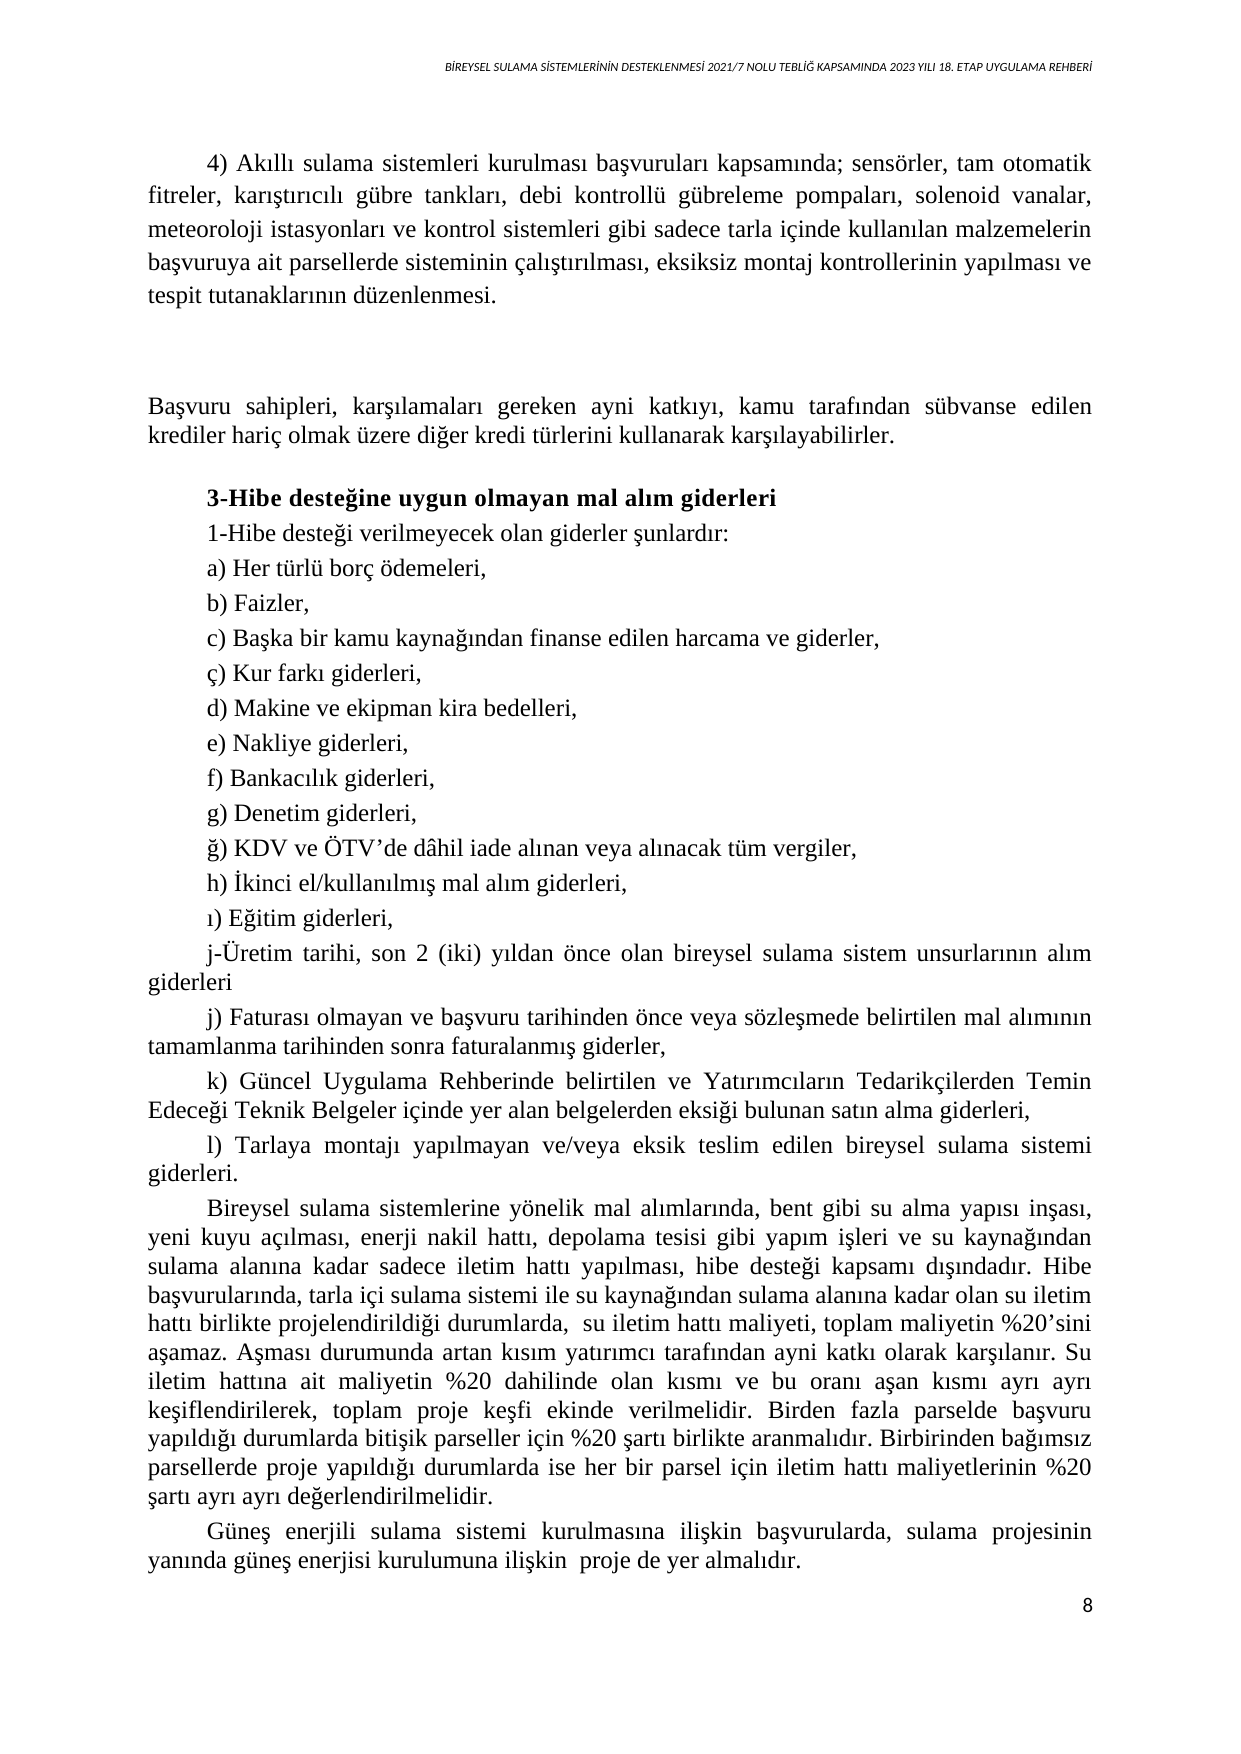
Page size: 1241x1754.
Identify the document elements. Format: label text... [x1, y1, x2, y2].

text f) Bankacılık giderleri, [207, 763, 1093, 792]
text ğ) KDV ve ÖTV’de dâhil iade alınan veya alınacak tüm vergiler, [207, 833, 1093, 862]
text ı) Eğitim giderleri, [207, 903, 1093, 932]
text 1-Hibe desteği verilmeyecek olan giderler şunlardır: [148, 518, 1093, 547]
text Bireysel sulama sistemlerine yönelik mal alımlarında, bent gibi su alma yapısı inşası, yeni kuyu açılması, enerji nakil hattı, depolama tesisi gibi yapım işleri ve su kaynağından sulama alanına kadar sadece iletim hattı yapılması, hibe desteği kapsamı dışındadır. Hibe başvurularında, tarla içi sulama sistemi ile su kaynağından sulama alanına kadar olan su iletim hattı birlikte projelendirildiği durumlarda, su iletim hattı maliyeti, toplam maliyetin %20’sini aşamaz. Aşması durumunda artan kısım yatırımcı tarafından ayni katkı olarak karşılanır. Su iletim hattına ait maliyetin %20 dahilinde olan kısmı ve bu oranı aşan kısmı ayrı ayrı keşiflendirilerek, toplam proje keşfi ekinde verilmelidir. Birden fazla parselde başvuru yapıldığı durumlarda bitişik parseller için %20 şartı birlikte aranmalıdır. Birbirinden bağımsız parsellerde proje yapıldığı durumlarda ise her bir parsel için iletim hattı maliyetlerinin %20 şartı ayrı ayrı değerlendirilmelidir. [148, 1193, 1093, 1510]
text ç) Kur farkı giderleri, [207, 658, 1093, 687]
text d) Makine ve ekipman kira bedelleri, [207, 693, 1093, 722]
text j) Faturası olmayan ve başvuru tarihinden önce veya sözleşmede belirtilen mal alımının tamamlanma tarihinden sonra faturalanmış giderler, [148, 1002, 1093, 1060]
list Başvuru sahipleri, karşılamaları gereken ayni katkıyı, kamu tarafından sübvanse edilen krediler hariç olmak üzere diğer kredi türlerini kullanarak karşılayabilirler. [148, 391, 1093, 448]
text j-Üretim tarihi, son 2 (iki) yıldan önce olan bireysel sulama sistem unsurlarının alım giderleri [147, 938, 1093, 996]
text Güneş enerjili sulama sistemi kurulmasına ilişkin başvurularda, sulama projesinin yanında güneş enerjisi kurulumuna ilişkin proje de yer almalıdır. [148, 1516, 1093, 1573]
text g) Denetim giderleri, [207, 798, 1093, 827]
text 4) Akıllı sulama sistemleri kurulması başvuruları kapsamında; sensörler, tam otomatik fitreler, karıştırıcılı gübre tankları, debi kontrollü gübreleme pompaları, solenoid vanalar, meteoroloji istasyonları ve kontrol sistemleri gibi sadece tarla içinde kullanılan malzemelerin başvuruya ait parsellerde sisteminin çalıştırılması, eksiksiz montaj kontrollerinin yapılması ve tespit tutanaklarının düzenlenmesi. [148, 148, 1093, 308]
text e) Nakliye giderleri, [207, 728, 1093, 757]
text b) Faizler, [207, 588, 1093, 617]
title 3-Hibe desteğine uygun olmayan mal alım giderleri [207, 483, 1093, 512]
text c) Başka bir kamu kaynağından finanse edilen harcama ve giderler, [207, 623, 1093, 652]
text h) İkinci el/kullanılmış mal alım giderleri, [207, 868, 1093, 897]
text a) Her türlü borç ödemeleri, [207, 553, 1093, 582]
text k) Güncel Uygulama Rehberinde belirtilen ve Yatırımcıların Tedarikçilerden Temin Edeceği Teknik Belgeler içinde yer alan belgelerden eksiği bulunan satın alma giderleri, [148, 1066, 1093, 1123]
text l) Tarlaya montajı yapılmayan ve/veya eksik teslim edilen bireysel sulama sistemi giderleri. [148, 1130, 1093, 1187]
